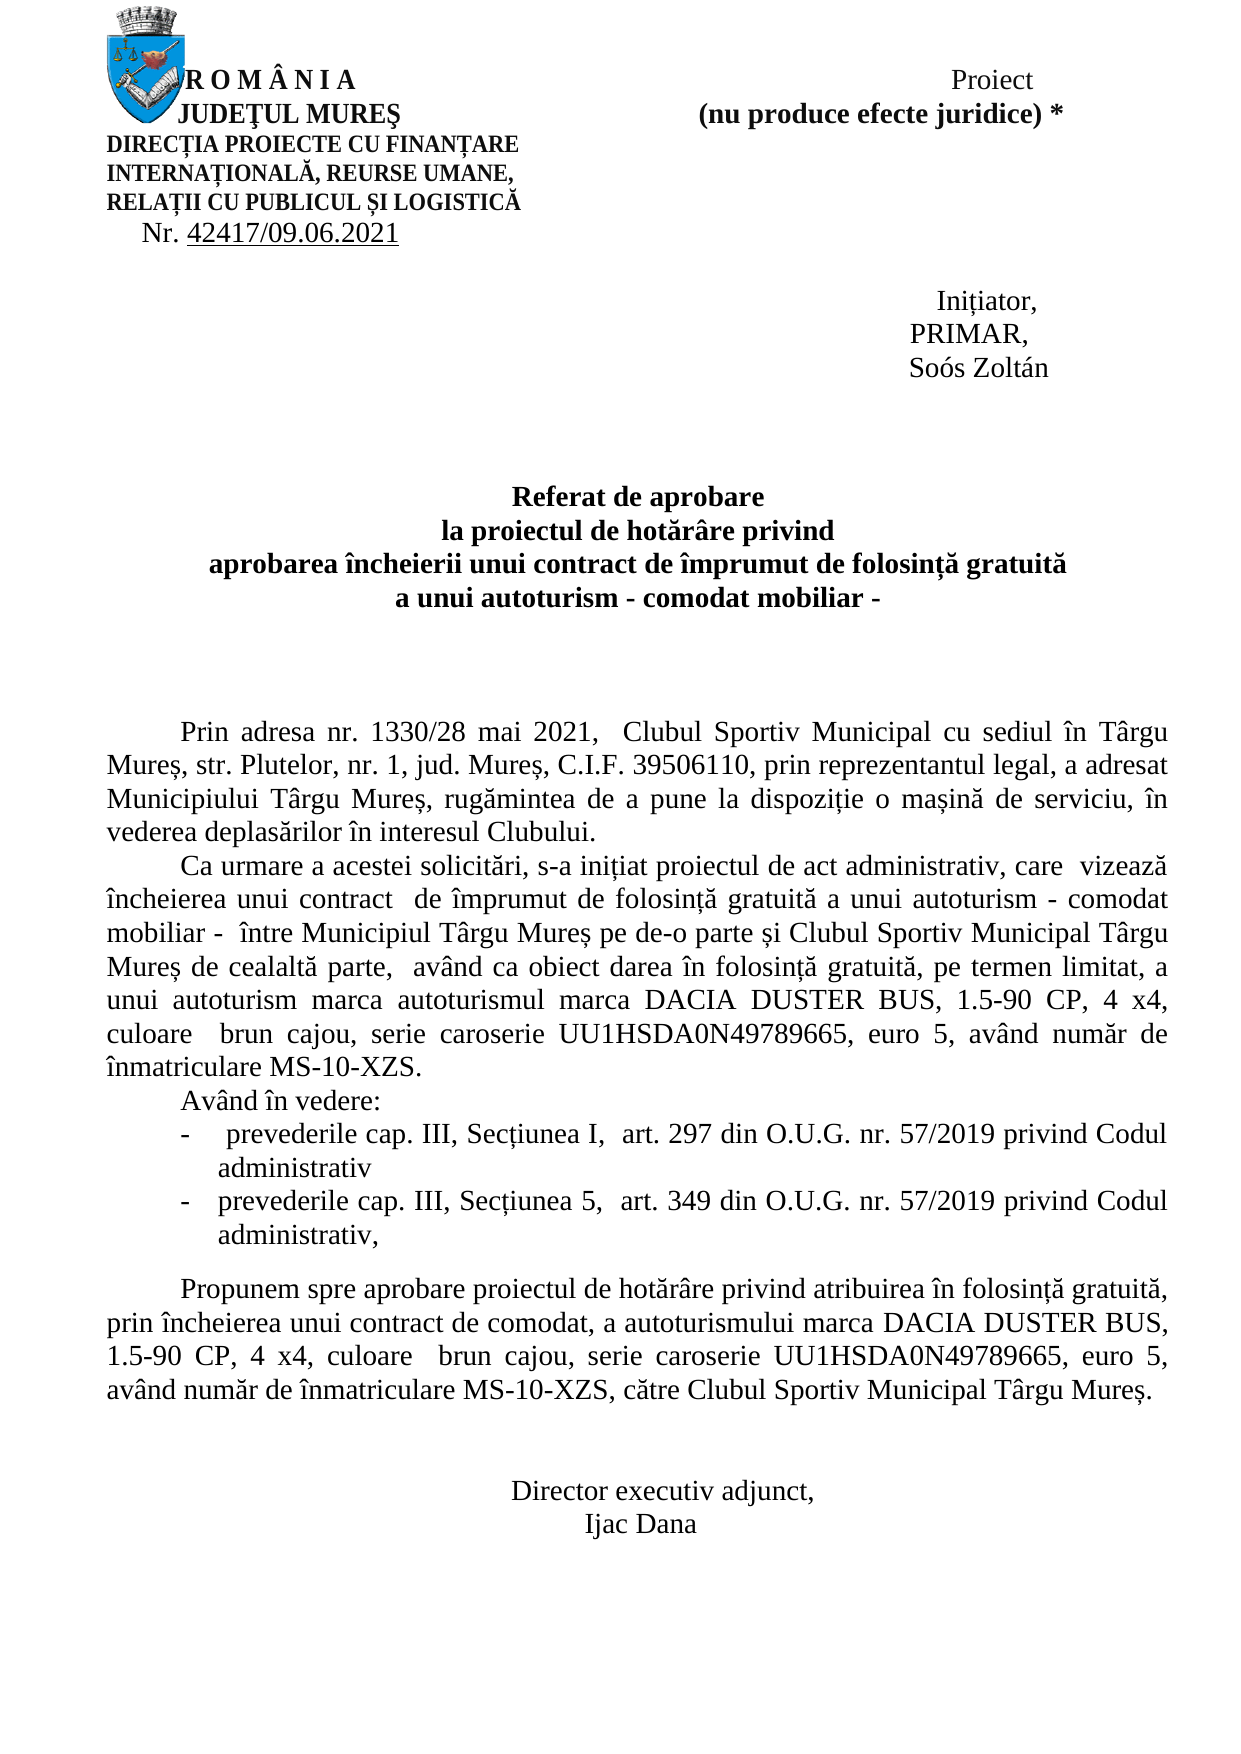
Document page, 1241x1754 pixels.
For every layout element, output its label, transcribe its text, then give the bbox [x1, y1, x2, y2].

text R O M Â N I A Proiect JUDEŢUL MUREŞ (nu produce efecte juridice) * [106, 62, 1169, 129]
text Referat de aprobare [106, 479, 1169, 513]
text RELAȚII CU PUBLICUL ȘI LOGISTICĂ [106, 187, 1169, 216]
text Propunem spre aprobare proiectul de hotărâre privind atribuirea în folosință gratuită, prin încheierea unui contract de comodat, a autoturismului marca DACIA DUSTER BUS, 1.5-90 CP, 4 x4, culoare brun cajou, serie caroserie UU1HSDA0N49789665, euro 5, având număr de înmatriculare MS-10-XZS, către Clubul Sportiv Municipal Târgu Mureș. [106, 1271, 1169, 1406]
text Ijac Dana [106, 1506, 1169, 1540]
text Director executiv adjunct, [106, 1473, 1169, 1506]
text Prin adresa nr. 1330/28 mai 2021, Clubul Sportiv Municipal cu sediul în Târgu Mureș, str. Plutelor, nr. 1, jud. Mureș, C.I.F. 39506110, prin reprezentantul legal, a adresat Municipiului Târgu Mureș, rugămintea de a pune la dispoziție o mașină de serviciu, în vederea deplasărilor în interesul Clubului. [106, 714, 1169, 848]
list prevederile cap. III, Secțiunea 5, art. 349 din O.U.G. nr. 57/2019 privind Codul administrativ, [180, 1183, 1169, 1251]
text Soós Zoltán [106, 350, 1169, 383]
text a unui autoturism - comodat mobiliar - [106, 580, 1169, 613]
text Având în vedere: [106, 1083, 1169, 1116]
text PRIMAR, [106, 316, 1169, 350]
text aprobarea încheierii unui contract de împrumut de folosință gratuită [106, 546, 1169, 580]
text INTERNAȚIONALĂ, REURSE UMANE, [106, 158, 1169, 187]
text la proiectul de hotărâre privind [106, 513, 1169, 546]
list prevederile cap. III, Secțiunea I, art. 297 din O.U.G. nr. 57/2019 privind Codul administrativ [180, 1116, 1169, 1183]
text Ca urmare a acestei solicitări, s-a inițiat proiectul de act administrativ, care vizează încheierea unui contract de împrumut de folosință gratuită a unui autoturism - comodat mobiliar - între Municipiul Târgu Mureș pe de-o parte și Clubul Sportiv Municipal Târgu Mureș de cealaltă parte, având ca obiect darea în folosință gratuită, pe termen limitat, a unui autoturism marca autoturismul marca DACIA DUSTER BUS, 1.5-90 CP, 4 x4, culoare brun cajou, serie caroserie UU1HSDA0N49789665, euro 5, având număr de înmatriculare MS-10-XZS. [106, 848, 1169, 1083]
text Inițiator, [106, 283, 1169, 316]
text DIRECȚIA PROIECTE CU FINANȚARE [106, 129, 1169, 158]
text Nr. 42417/09.06.2021 [106, 216, 1169, 249]
